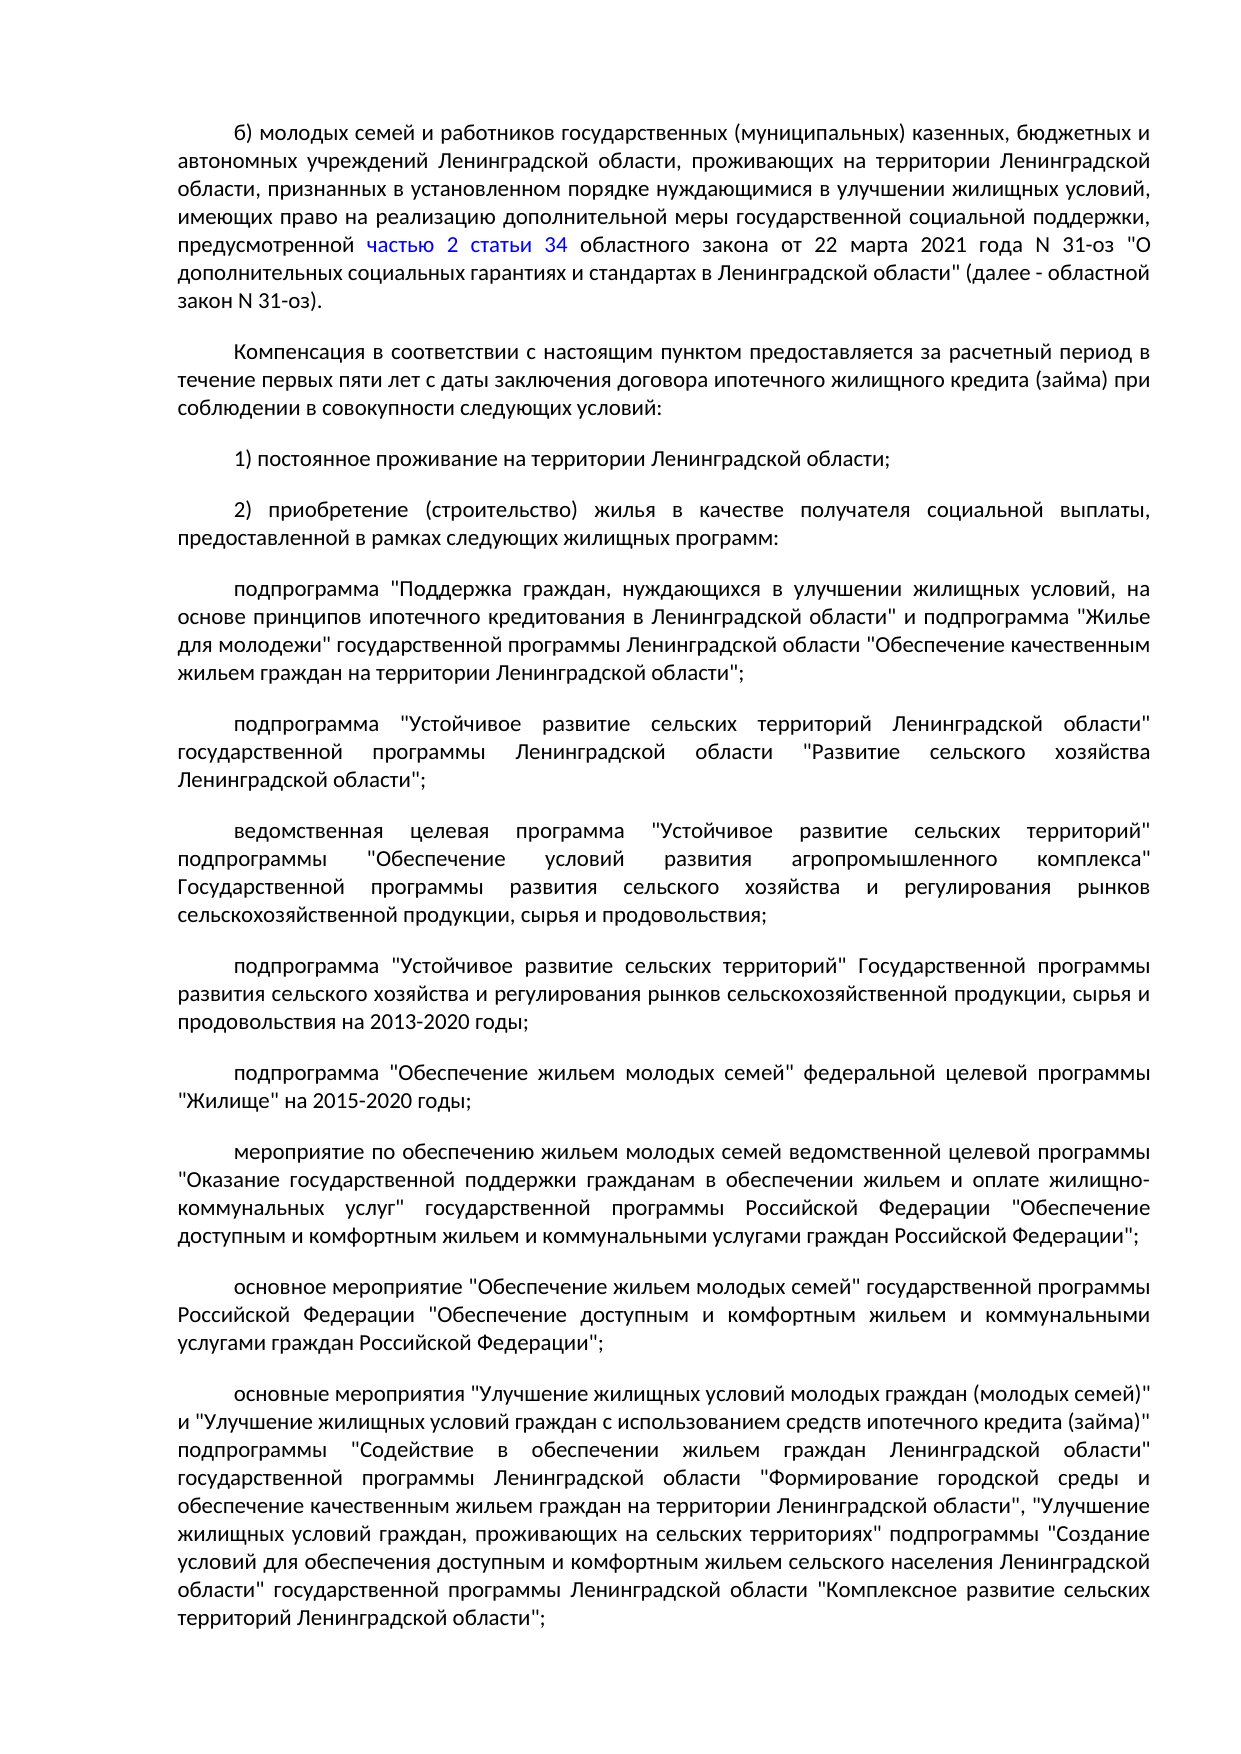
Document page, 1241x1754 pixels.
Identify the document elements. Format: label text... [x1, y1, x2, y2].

text 1) постоянное проживание на территории Ленинградской области; [177, 444, 1152, 472]
text подпрограмма "Устойчивое развитие сельских территорий" Государственной программы развития сельского хозяйства и регулирования рынков сельскохозяйственной продукции, сырья и продовольствия на 2013-2020 годы; [177, 951, 1152, 1035]
text б) молодых семей и работников государственных (муниципальных) казенных, бюджетных и автономных учреждений Ленинградской области, проживающих на территории Ленинградской области, признанных в установленном порядке нуждающимися в улучшении жилищных условий, имеющих право на реализацию дополнительной меры государственной социальной поддержки, предусмотренной частью 2 статьи 34 областного закона от 22 марта 2021 года N 31-оз "О дополнительных социальных гарантиях и стандартах в Ленинградской области" (далее - областной закон N 31-оз). [177, 118, 1152, 314]
text Компенсация в соответствии с настоящим пунктом предоставляется за расчетный период в течение первых пяти лет с даты заключения договора ипотечного жилищного кредита (займа) при соблюдении в совокупности следующих условий: [177, 337, 1152, 421]
text основное мероприятие "Обеспечение жильем молодых семей" государственной программы Российской Федерации "Обеспечение доступным и комфортным жильем и коммунальными услугами граждан Российской Федерации"; [177, 1272, 1152, 1356]
text подпрограмма "Устойчивое развитие сельских территорий Ленинградской области" государственной программы Ленинградской области "Развитие сельского хозяйства Ленинградской области"; [177, 709, 1152, 793]
text мероприятие по обеспечению жильем молодых семей ведомственной целевой программы "Оказание государственной поддержки гражданам в обеспечении жильем и оплате жилищно-коммунальных услуг" государственной программы Российской Федерации "Обеспечение доступным и комфортным жильем и коммунальными услугами граждан Российской Федерации"; [177, 1137, 1152, 1249]
text основные мероприятия "Улучшение жилищных условий молодых граждан (молодых семей)" и "Улучшение жилищных условий граждан с использованием средств ипотечного кредита (займа)" подпрограммы "Содействие в обеспечении жильем граждан Ленинградской области" государственной программы Ленинградской области "Формирование городской среды и обеспечение качественным жильем граждан на территории Ленинградской области", "Улучшение жилищных условий граждан, проживающих на сельских территориях" подпрограммы "Создание условий для обеспечения доступным и комфортным жильем сельского населения Ленинградской области" государственной программы Ленинградской области "Комплексное развитие сельских территорий Ленинградской области"; [177, 1379, 1152, 1631]
text подпрограмма "Обеспечение жильем молодых семей" федеральной целевой программы "Жилище" на 2015-2020 годы; [177, 1058, 1152, 1114]
text подпрограмма "Поддержка граждан, нуждающихся в улучшении жилищных условий, на основе принципов ипотечного кредитования в Ленинградской области" и подпрограмма "Жилье для молодежи" государственной программы Ленинградской области "Обеспечение качественным жильем граждан на территории Ленинградской области"; [177, 574, 1152, 686]
text ведомственная целевая программа "Устойчивое развитие сельских территорий" подпрограммы "Обеспечение условий развития агропромышленного комплекса" Государственной программы развития сельского хозяйства и регулирования рынков сельскохозяйственной продукции, сырья и продовольствия; [177, 816, 1152, 928]
text 2) приобретение (строительство) жилья в качестве получателя социальной выплаты, предоставленной в рамках следующих жилищных программ: [177, 495, 1152, 551]
